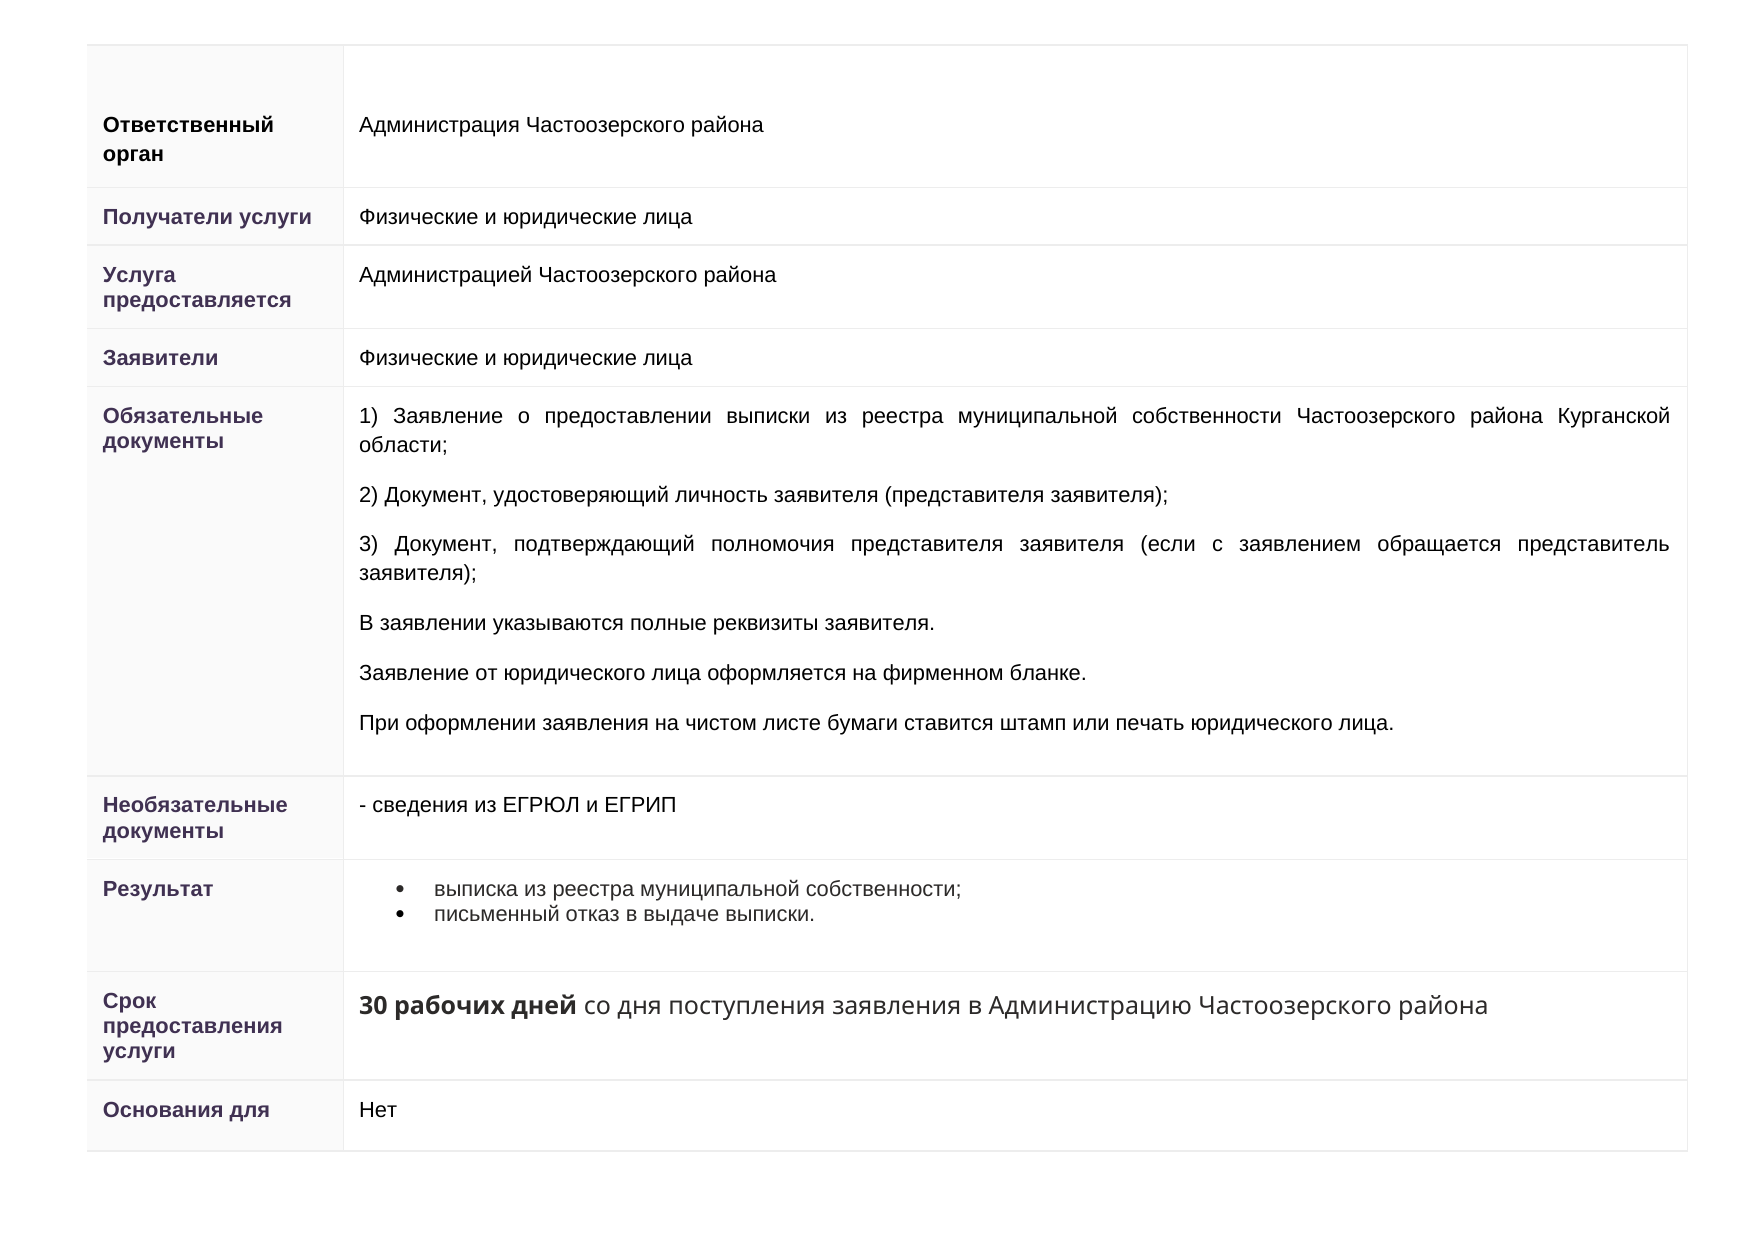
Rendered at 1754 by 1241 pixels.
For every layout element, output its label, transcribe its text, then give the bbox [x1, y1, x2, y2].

table_cell Физические и юридические лица [344, 188, 1687, 244]
table_cell 1) Заявление о предоставлении выписки из реестра муниципальной собственности Частоозерского района Курганской области; 2) Документ, удостоверяющий личность заявителя (представителя заявителя); 3) Документ, подтверждающий полномочия представителя заявителя (если с заявлением обращается представитель заявителя); В заявлении указываются полные реквизиты заявителя. Заявление от юридического лица оформляется на фирменном бланке. При оформлении заявления на чистом листе бумаги ставится штамп или печать юридического лица. [344, 387, 1687, 775]
table_cell Результат [87, 860, 343, 971]
table_header Ответственный орган [87, 46, 343, 186]
table_header Администрация Частоозерского района [344, 46, 1687, 186]
table_cell Заявители [87, 329, 343, 386]
table_cell Необязательные документы [87, 777, 343, 858]
table_cell Обязательные документы [87, 387, 343, 775]
table_cell Физические и юридические лица [344, 329, 1687, 386]
table_cell Срок предоставления услуги [87, 972, 343, 1079]
table_cell - сведения из ЕГРЮЛ и ЕГРИП [344, 777, 1687, 858]
table_cell 30 рабочих дней со дня поступления заявления в Администрацию Частоозерского района [344, 972, 1687, 1079]
table_cell Получатели услуги [87, 188, 343, 244]
table_cell Услуга предоставляется [87, 246, 343, 328]
table_cell Администрацией Частоозерского района [344, 246, 1687, 328]
table_cell Нет [344, 1081, 1687, 1150]
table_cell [87, 1081, 343, 1150]
table_cell выписка из реестра муниципальной собственности; письменный отказ в выдаче выписки. [344, 860, 1687, 971]
